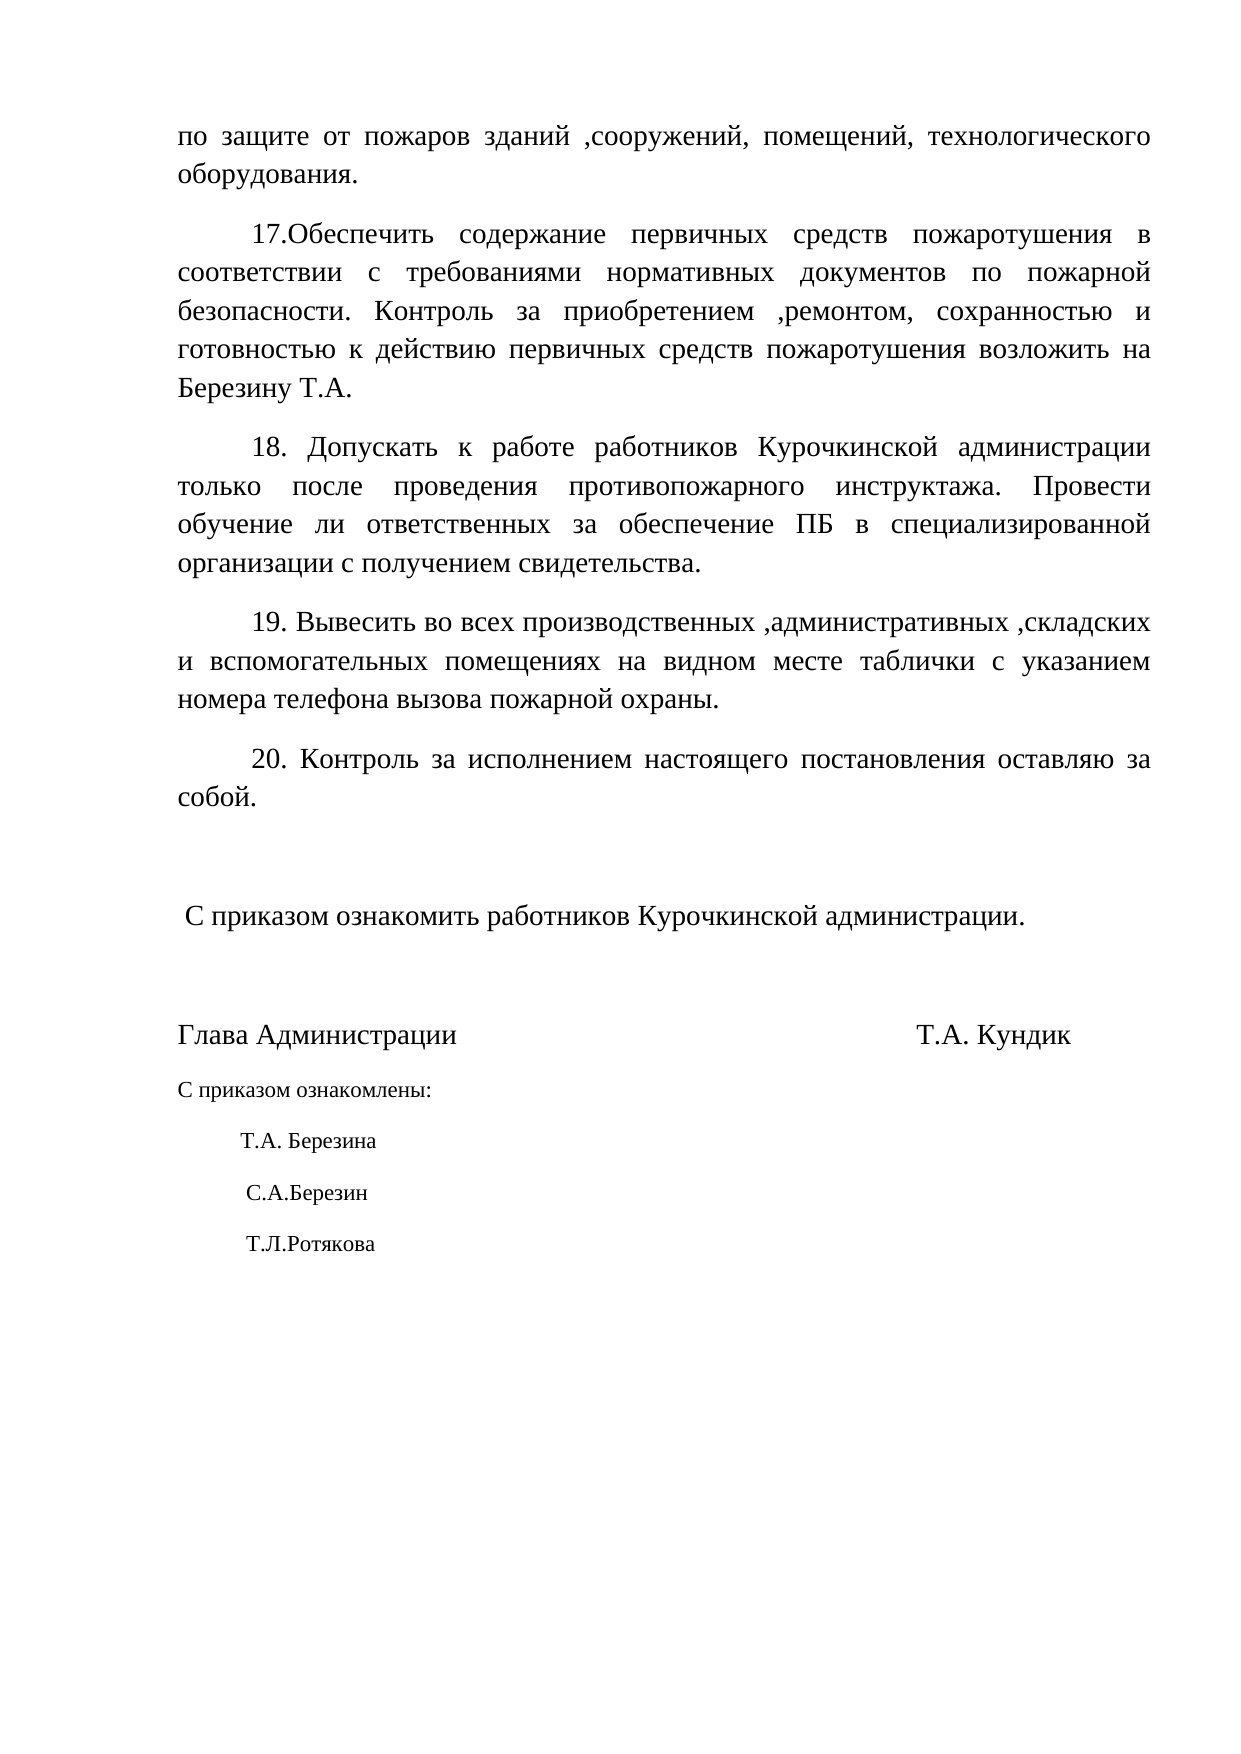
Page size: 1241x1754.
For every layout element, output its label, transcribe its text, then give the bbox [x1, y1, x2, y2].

text С.А.Березин [177, 1178, 1152, 1205]
text Т.Л.Ротякова [177, 1229, 1152, 1256]
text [177, 118, 1152, 190]
text С приказом ознакомлены: [177, 1076, 1152, 1103]
text С приказом ознакомить работников Курочкинской администрации. [177, 898, 1152, 932]
text Глава Администрации Т.А. Кундик [177, 1017, 1152, 1051]
text 18. Допускать к работе работников Курочкинской администрации только после проведения противопожарного инструктажа. Провести обучение ли ответственных за обеспечение ПБ в специализированной организации с получением свидетельства. [177, 429, 1152, 579]
text Т.А. Березина [177, 1127, 1152, 1154]
text 20. Контроль за исполнением настоящего постановления оставляю за собой. [177, 741, 1152, 813]
text 19. Вывесить во всех производственных ,административных ,складских и вспомогательных помещениях на видном месте таблички с указанием номера телефона вызова пожарной охраны. [177, 604, 1152, 715]
text 17.Обеспечить содержание первичных средств пожаротушения в соответствии с требованиями нормативных документов по пожарной безопасности. Контроль за приобретением ,ремонтом, сохранностью и готовностью к действию первичных средств пожаротушения возложить на Березину Т.А. [177, 216, 1152, 404]
